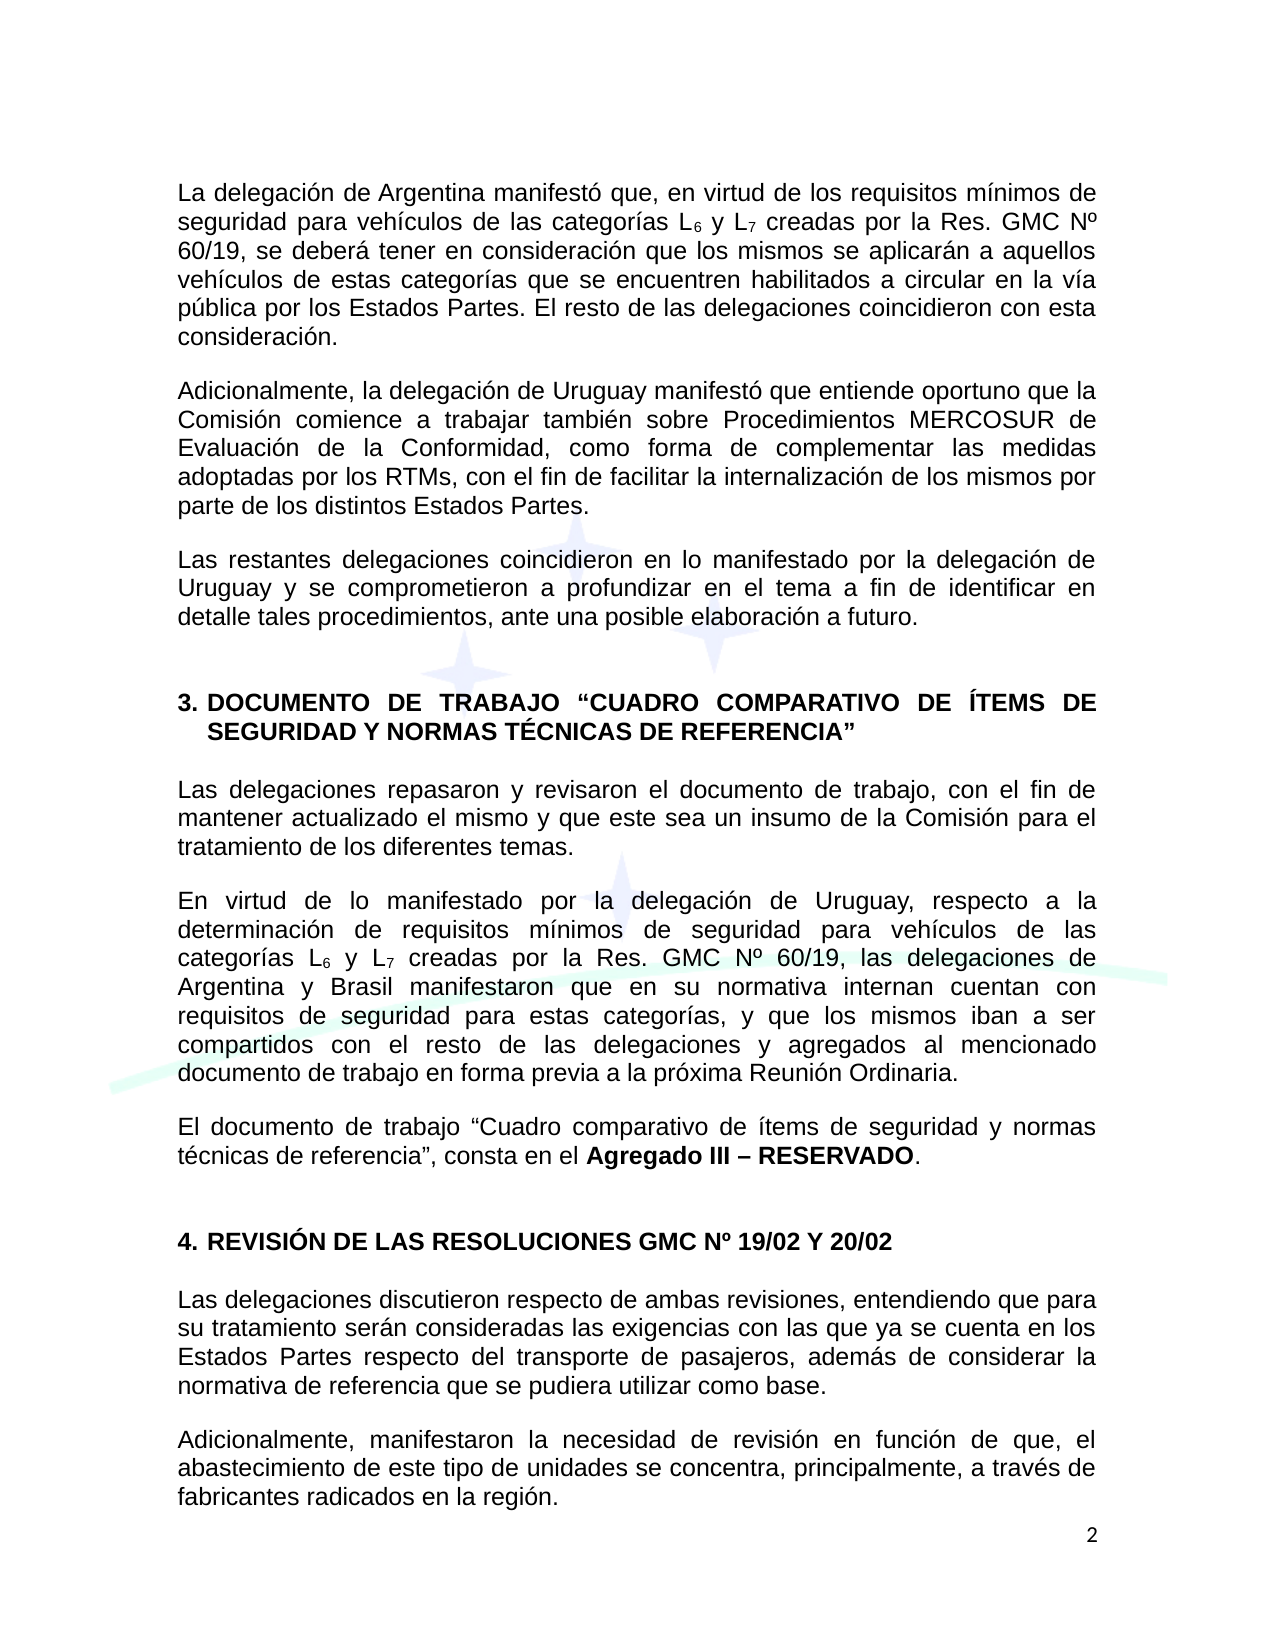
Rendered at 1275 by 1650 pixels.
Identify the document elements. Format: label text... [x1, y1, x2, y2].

text Las delegaciones repasaron y revisaron el documento de trabajo, con el fin de mantener actualizado el mismo y que este sea un insumo de la Comisión para el tratamiento de los diferentes temas. [177, 775, 1098, 861]
list REVISIÓN DE LAS RESOLUCIONES GMC Nº 19/02 Y 20/02 [177, 1227, 1098, 1256]
text Las delegaciones discutieron respecto de ambas revisiones, entendiendo que para su tratamiento serán consideradas las exigencias con las que ya se cuenta en los Estados Partes respecto del transporte de pasajeros, además de considerar la normativa de referencia que se pudiera utilizar como base. [177, 1285, 1098, 1400]
text El documento de trabajo “Cuadro comparativo de ítems de seguridad y normas técnicas de referencia”, consta en el Agregado III – RESERVADO. [177, 1112, 1098, 1170]
text En virtud de lo manifestado por la delegación de Uruguay, respecto a la determinación de requisitos mínimos de seguridad para vehículos de las categorías L6 y L7 creadas por la Res. GMC Nº 60/19, las delegaciones de Argentina y Brasil manifestaron que en su normativa internan cuentan con requisitos de seguridad para estas categorías, y que los mismos iban a ser compartidos con el resto de las delegaciones y agregados al mencionado documento de trabajo en forma previa a la próxima Reunión Ordinaria. [177, 886, 1098, 1087]
list DOCUMENTO DE TRABAJO “CUADRO COMPARATIVO DE ÍTEMS DE SEGURIDAD Y NORMAS TÉCNICAS DE REFERENCIA” [177, 688, 1098, 746]
text La delegación de Argentina manifestó que, en virtud de los requisitos mínimos de seguridad para vehículos de las categorías L6 y L7 creadas por la Res. GMC Nº 60/19, se deberá tener en consideración que los mismos se aplicarán a aquellos vehículos de estas categorías que se encuentren habilitados a circular en la vía pública por los Estados Partes. El resto de las delegaciones coincidieron con esta consideración. [177, 178, 1098, 351]
text Adicionalmente, manifestaron la necesidad de revisión en función de que, el abastecimiento de este tipo de unidades se concentra, principalmente, a través de fabricantes radicados en la región. [177, 1425, 1098, 1511]
text Adicionalmente, la delegación de Uruguay manifestó que entiende oportuno que la Comisión comience a trabajar también sobre Procedimientos MERCOSUR de Evaluación de la Conformidad, como forma de complementar las medidas adoptadas por los RTMs, con el fin de facilitar la internalización de los mismos por parte de los distintos Estados Partes. [177, 376, 1098, 520]
text Las restantes delegaciones coincidieron en lo manifestado por la delegación de Uruguay y se comprometieron a profundizar en el tema a fin de identificar en detalle tales procedimientos, ante una posible elaboración a futuro. [177, 545, 1098, 631]
